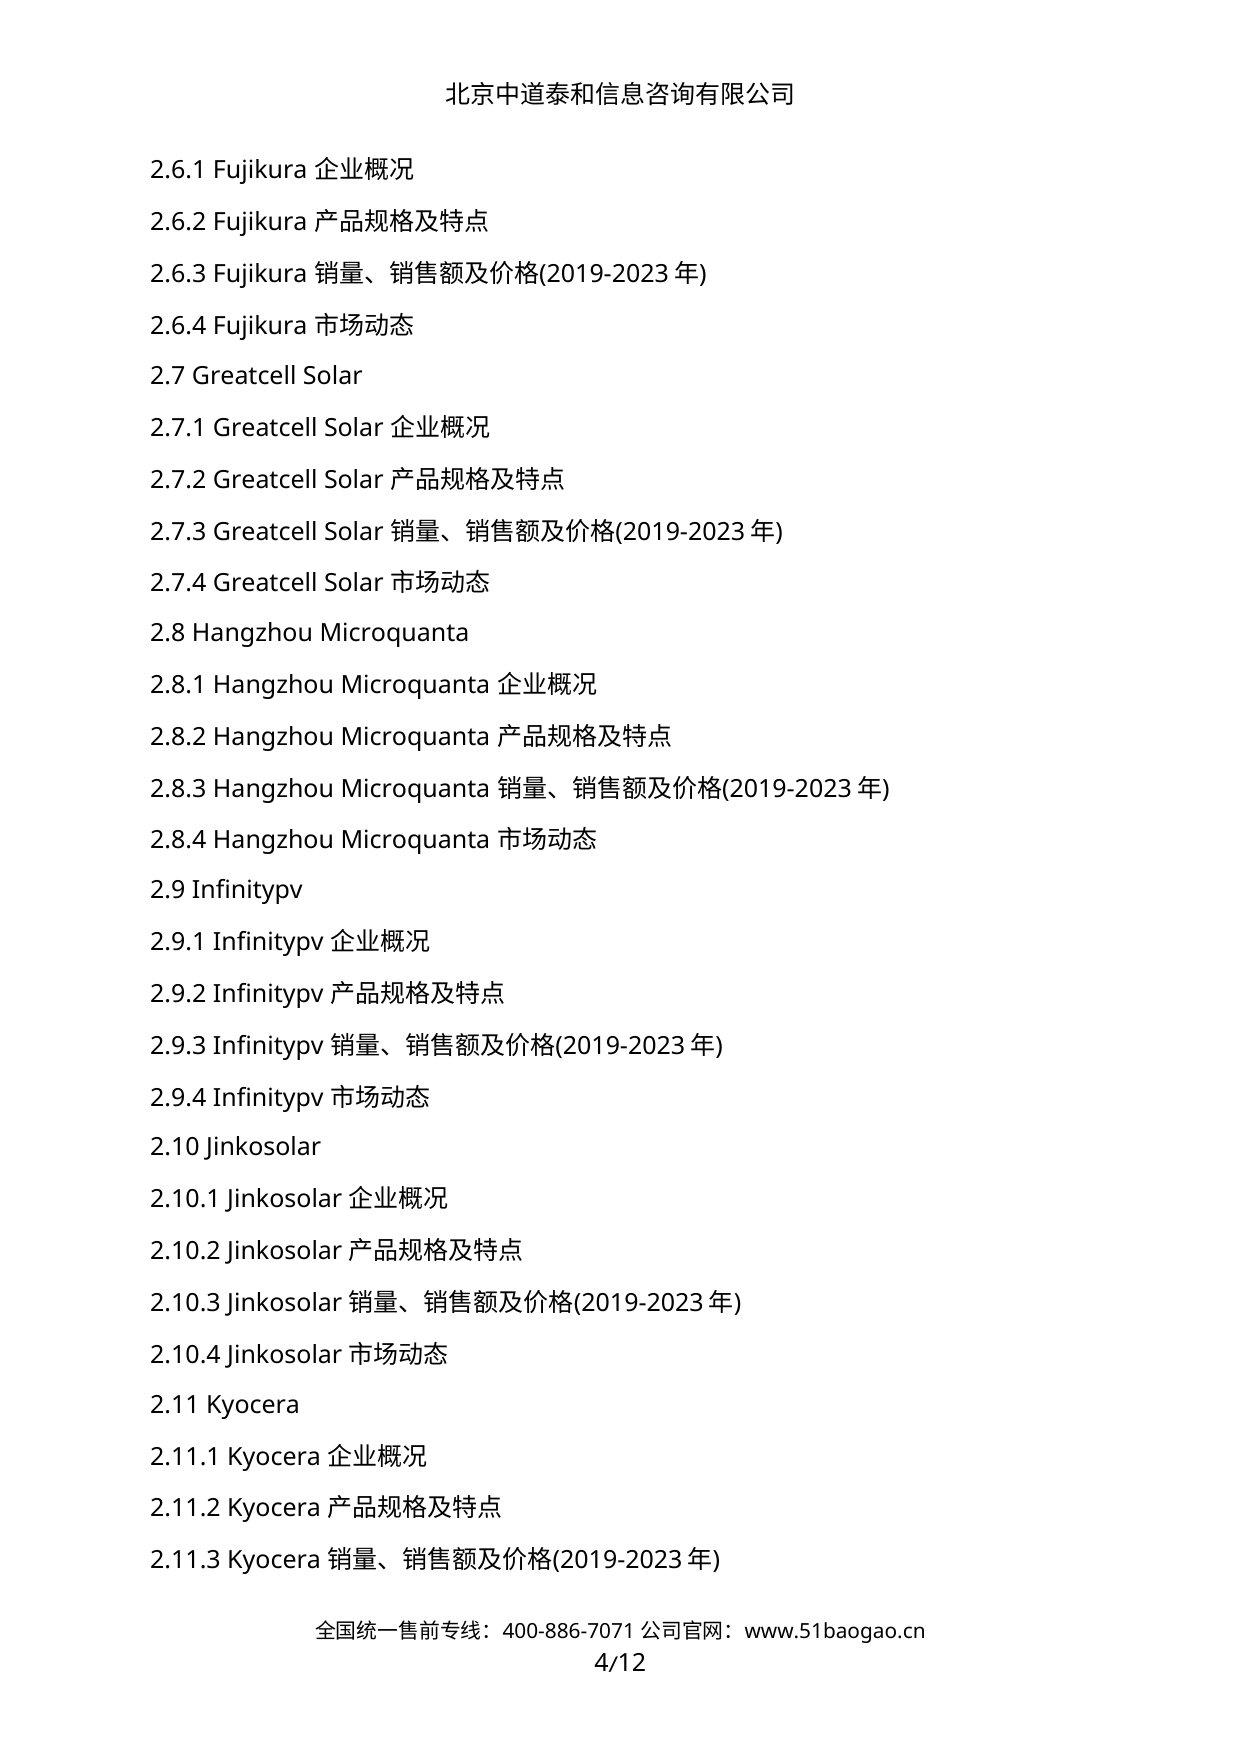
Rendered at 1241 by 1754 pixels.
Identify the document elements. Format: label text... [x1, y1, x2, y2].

text 2.9 Infinitypv [150, 872, 1090, 906]
text 2.10.1 Jinkosolar 企业概况 [150, 1179, 1090, 1215]
text 2.11.2 Kyocera 产品规格及特点 [150, 1488, 1090, 1524]
text 2.9.3 Infinitypv 销量、销售额及价格(2019-2023年) [150, 1025, 1090, 1062]
text 2.6.1 Fujikura 企业概况 [150, 150, 1090, 186]
text 2.6.2 Fujikura 产品规格及特点 [150, 202, 1090, 238]
text 2.10.3 Jinkosolar 销量、销售额及价格(2019-2023年) [150, 1282, 1090, 1319]
text 2.8.1 Hangzhou Microquanta 企业概况 [150, 664, 1090, 701]
text 2.6.3 Fujikura 销量、销售额及价格(2019-2023年) [150, 254, 1090, 290]
text 2.10 Jinkosolar [150, 1129, 1090, 1163]
text 2.10.4 Jinkosolar 市场动态 [150, 1334, 1090, 1371]
text 2.9.4 Infinitypv 市场动态 [150, 1077, 1090, 1113]
text 2.6.4 Fujikura 市场动态 [150, 306, 1090, 342]
text 2.11 Kyocera [150, 1386, 1090, 1420]
text 2.7.2 Greatcell Solar 产品规格及特点 [150, 459, 1090, 495]
text 2.9.2 Infinitypv 产品规格及特点 [150, 973, 1090, 1010]
text 2.9.1 Infinitypv 企业概况 [150, 922, 1090, 958]
text 2.8.3 Hangzhou Microquanta 销量、销售额及价格(2019-2023年) [150, 768, 1090, 804]
text 2.7.3 Greatcell Solar 销量、销售额及价格(2019-2023年) [150, 511, 1090, 547]
text 2.8.4 Hangzhou Microquanta 市场动态 [150, 820, 1090, 856]
text 2.7.1 Greatcell Solar 企业概况 [150, 407, 1090, 443]
text 2.11.3 Kyocera 销量、销售额及价格(2019-2023年) [150, 1540, 1090, 1576]
text 2.10.2 Jinkosolar 产品规格及特点 [150, 1231, 1090, 1267]
text 2.8 Hangzhou Microquanta [150, 615, 1090, 649]
text 2.8.2 Hangzhou Microquanta 产品规格及特点 [150, 716, 1090, 752]
text 2.7.4 Greatcell Solar 市场动态 [150, 563, 1090, 599]
text 2.11.1 Kyocera 企业概况 [150, 1436, 1090, 1472]
text 2.7 Greatcell Solar [150, 357, 1090, 392]
